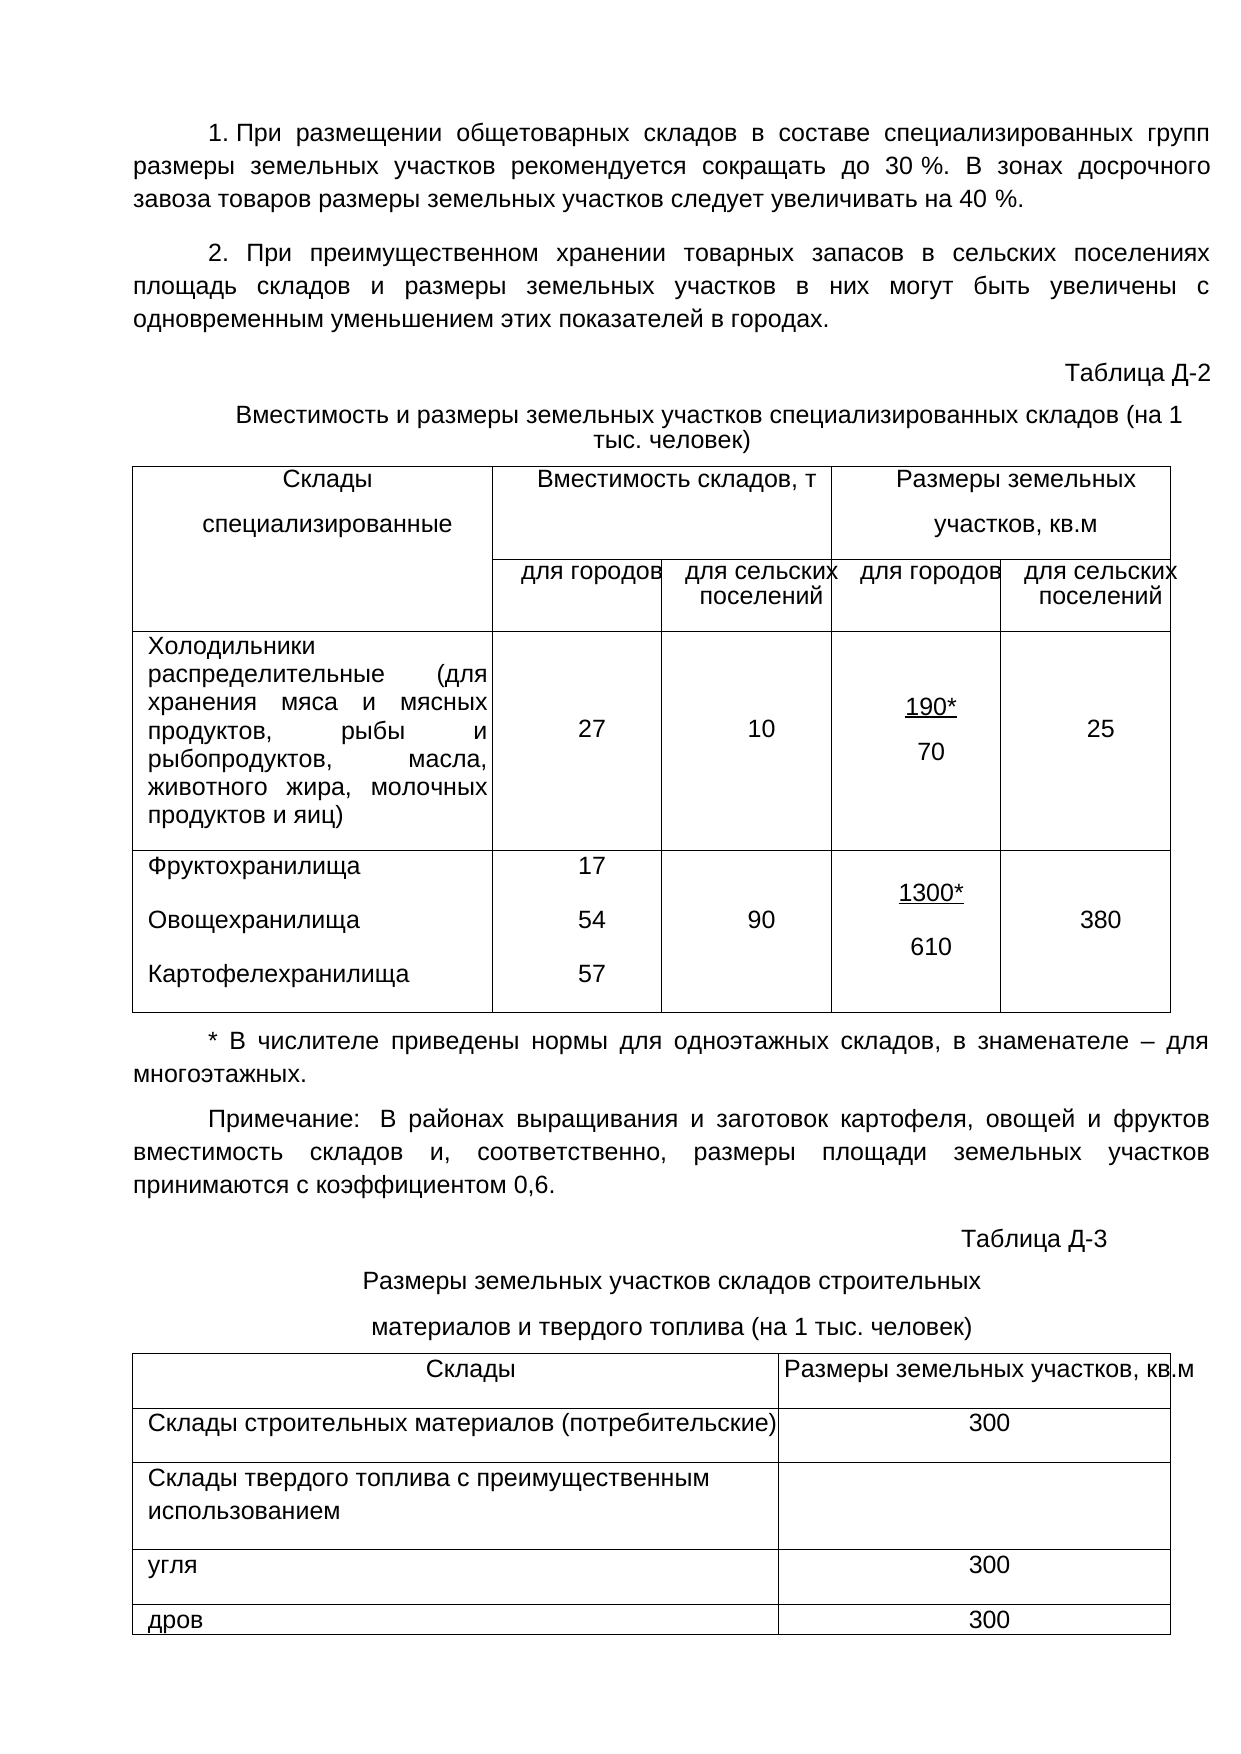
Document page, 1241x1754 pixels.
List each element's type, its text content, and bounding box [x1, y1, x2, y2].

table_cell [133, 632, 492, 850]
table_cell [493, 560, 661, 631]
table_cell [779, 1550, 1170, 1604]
text Вместимость и размеры земельных участков специализированных складов (на 1 тыс. человек) [133, 403, 1211, 453]
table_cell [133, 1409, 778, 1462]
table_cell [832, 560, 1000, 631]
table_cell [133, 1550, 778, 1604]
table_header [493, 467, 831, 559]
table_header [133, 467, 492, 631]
text 2. При преимущественном хранении товарных запасов в сельских поселениях площадь складов и размеры земельных участков в них могут быть увеличены с одновременным уменьшением этих показателей в городах. [133, 238, 1211, 333]
text материалов и твердого топлива (на 1 тыс. человек) [133, 1315, 1211, 1340]
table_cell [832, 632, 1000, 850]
text * В числителе приведены нормы для одноэтажных складов, в знаменателе – для многоэтажных. [133, 1026, 1211, 1087]
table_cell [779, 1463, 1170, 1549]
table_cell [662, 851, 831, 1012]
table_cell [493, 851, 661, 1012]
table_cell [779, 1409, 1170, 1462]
text Примечание: В районах выращивания и заготовок картофеля, овощей и фруктов вместимость складов и, соответственно, размеры площади земельных участков принимаются с коэффициентом 0,6. [133, 1104, 1211, 1199]
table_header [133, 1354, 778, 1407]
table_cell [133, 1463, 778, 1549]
text Размеры земельных участков складов строительных [133, 1269, 1211, 1294]
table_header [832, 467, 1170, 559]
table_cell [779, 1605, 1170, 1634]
text Таблица Д-2 [133, 358, 1211, 387]
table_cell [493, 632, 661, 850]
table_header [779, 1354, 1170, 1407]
text Таблица Д-3 [133, 1224, 1211, 1253]
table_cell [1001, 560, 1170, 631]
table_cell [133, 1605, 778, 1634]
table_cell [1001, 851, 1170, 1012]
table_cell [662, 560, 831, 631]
text 1. При размещении общетоварных складов в составе специализированных групп размеры земельных участков рекомендуется сокращать до 30 %. В зонах досрочного завоза товаров размеры земельных участков следует увеличивать на 40 %. [133, 118, 1211, 213]
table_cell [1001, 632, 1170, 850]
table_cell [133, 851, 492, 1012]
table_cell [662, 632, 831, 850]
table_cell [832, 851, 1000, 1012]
